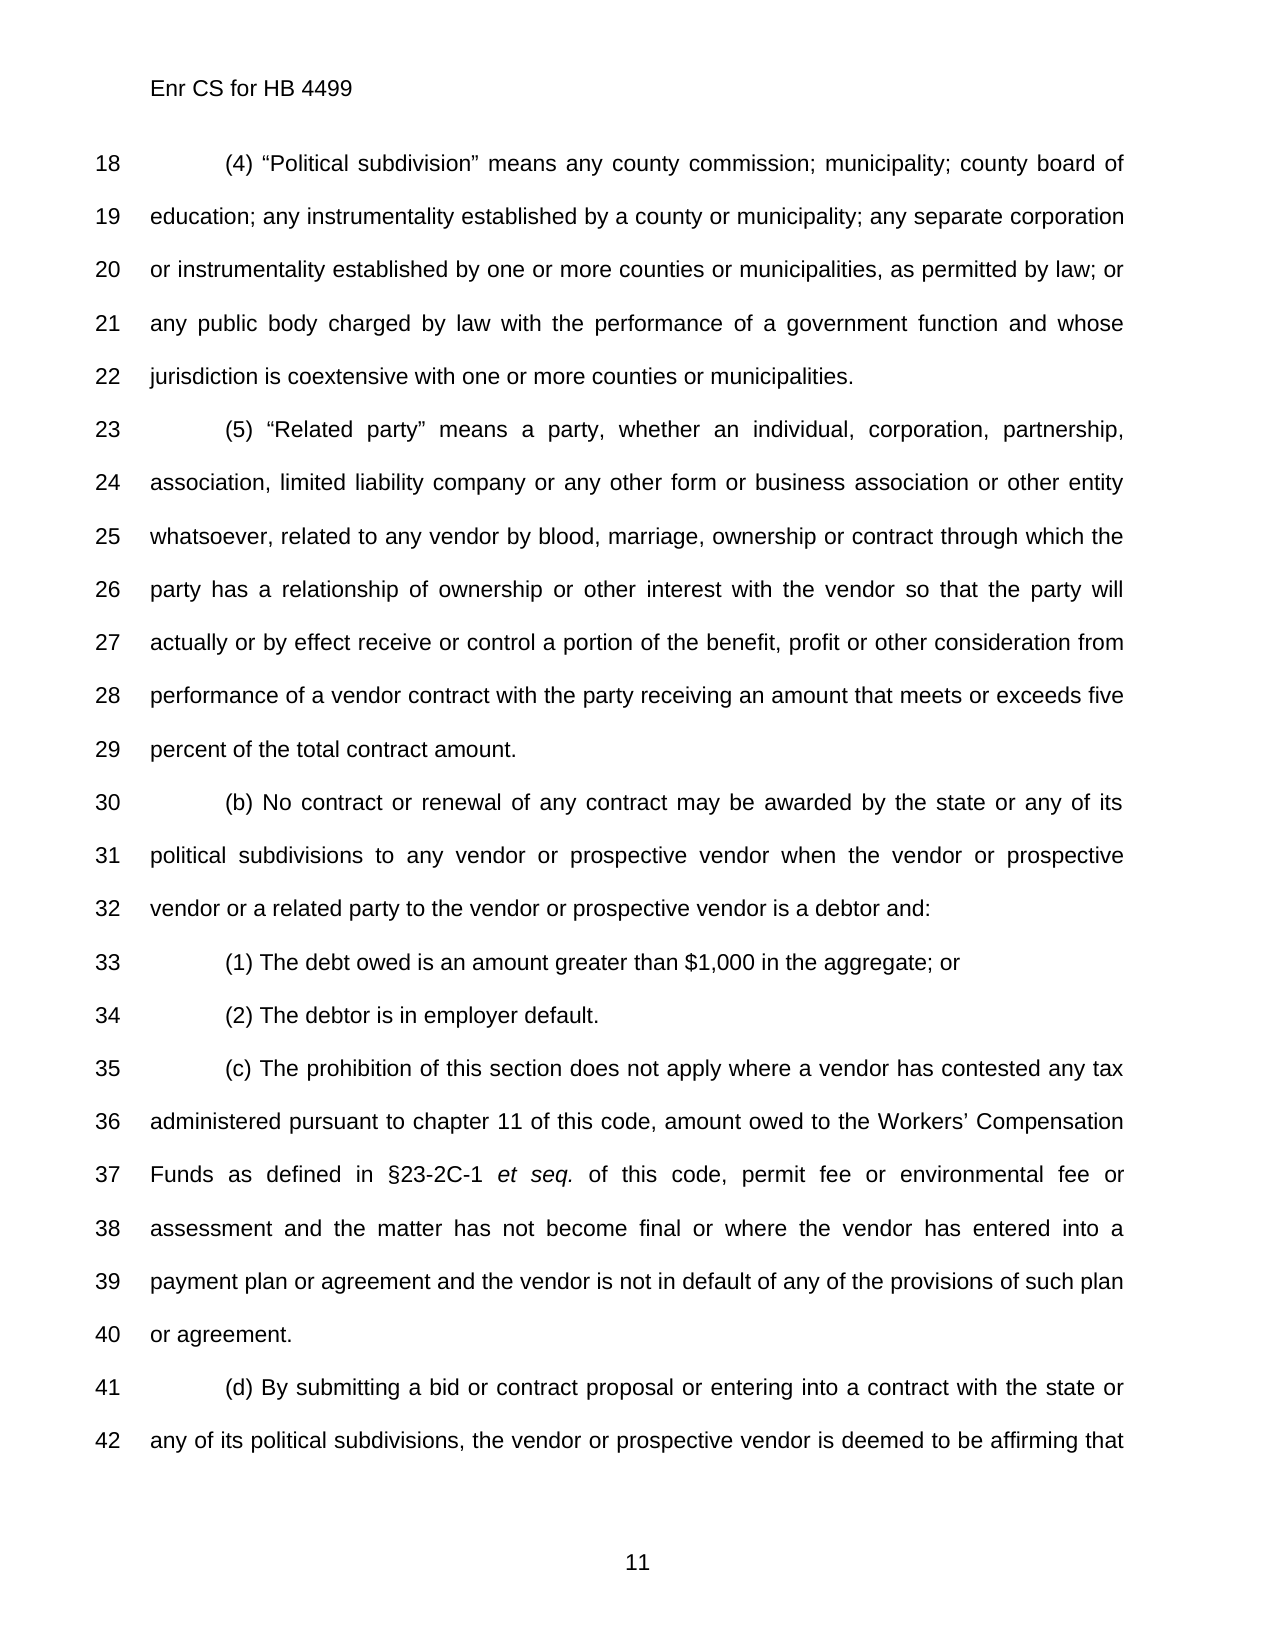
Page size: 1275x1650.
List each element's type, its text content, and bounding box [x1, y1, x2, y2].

text (b) No contract or renewal of any contract may be awarded by the state or any of its political subdivisions to any vendor or prospective vendor when the vendor or prospective vendor or a related party to the vendor or prospective vendor is a debtor and: [150, 789, 1125, 922]
text (c) The prohibition of this section does not apply where a vendor has contested any tax administered pursuant to chapter 11 of this code, amount owed to the Workers’ Compensation Funds as defined in §23-2C-1 et seq. of this code, permit fee or environmental fee or assessment and the matter has not become final or where the vendor has entered into a payment plan or agreement and the vendor is not in default of any of the provisions of such plan or agreement. [150, 1055, 1125, 1347]
text (2) The debtor is in employer default. [150, 1002, 1125, 1028]
text (5) “Related party” means a party, whether an individual, corporation, partnership, association, limited liability company or any other form or business association or other entity whatsoever, related to any vendor by blood, marriage, ownership or contract through which the party has a relationship of ownership or other interest with the vendor so that the party will actually or by effect receive or control a portion of the benefit, profit or other consideration from performance of a vendor contract with the party receiving an amount that meets or exceeds five percent of the total contract amount. [150, 416, 1125, 762]
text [150, 1374, 1125, 1454]
text (1) The debt owed is an amount greater than $1,000 in the aggregate; or [150, 948, 1125, 975]
text (4) “Political subdivision” means any county commission; municipality; county board of education; any instrumentality established by a county or municipality; any separate corporation or instrumentality established by one or more counties or municipalities, as permitted by law; or any public body charged by law with the performance of a government function and whose jurisdiction is coextensive with one or more counties or municipalities. [150, 150, 1125, 389]
